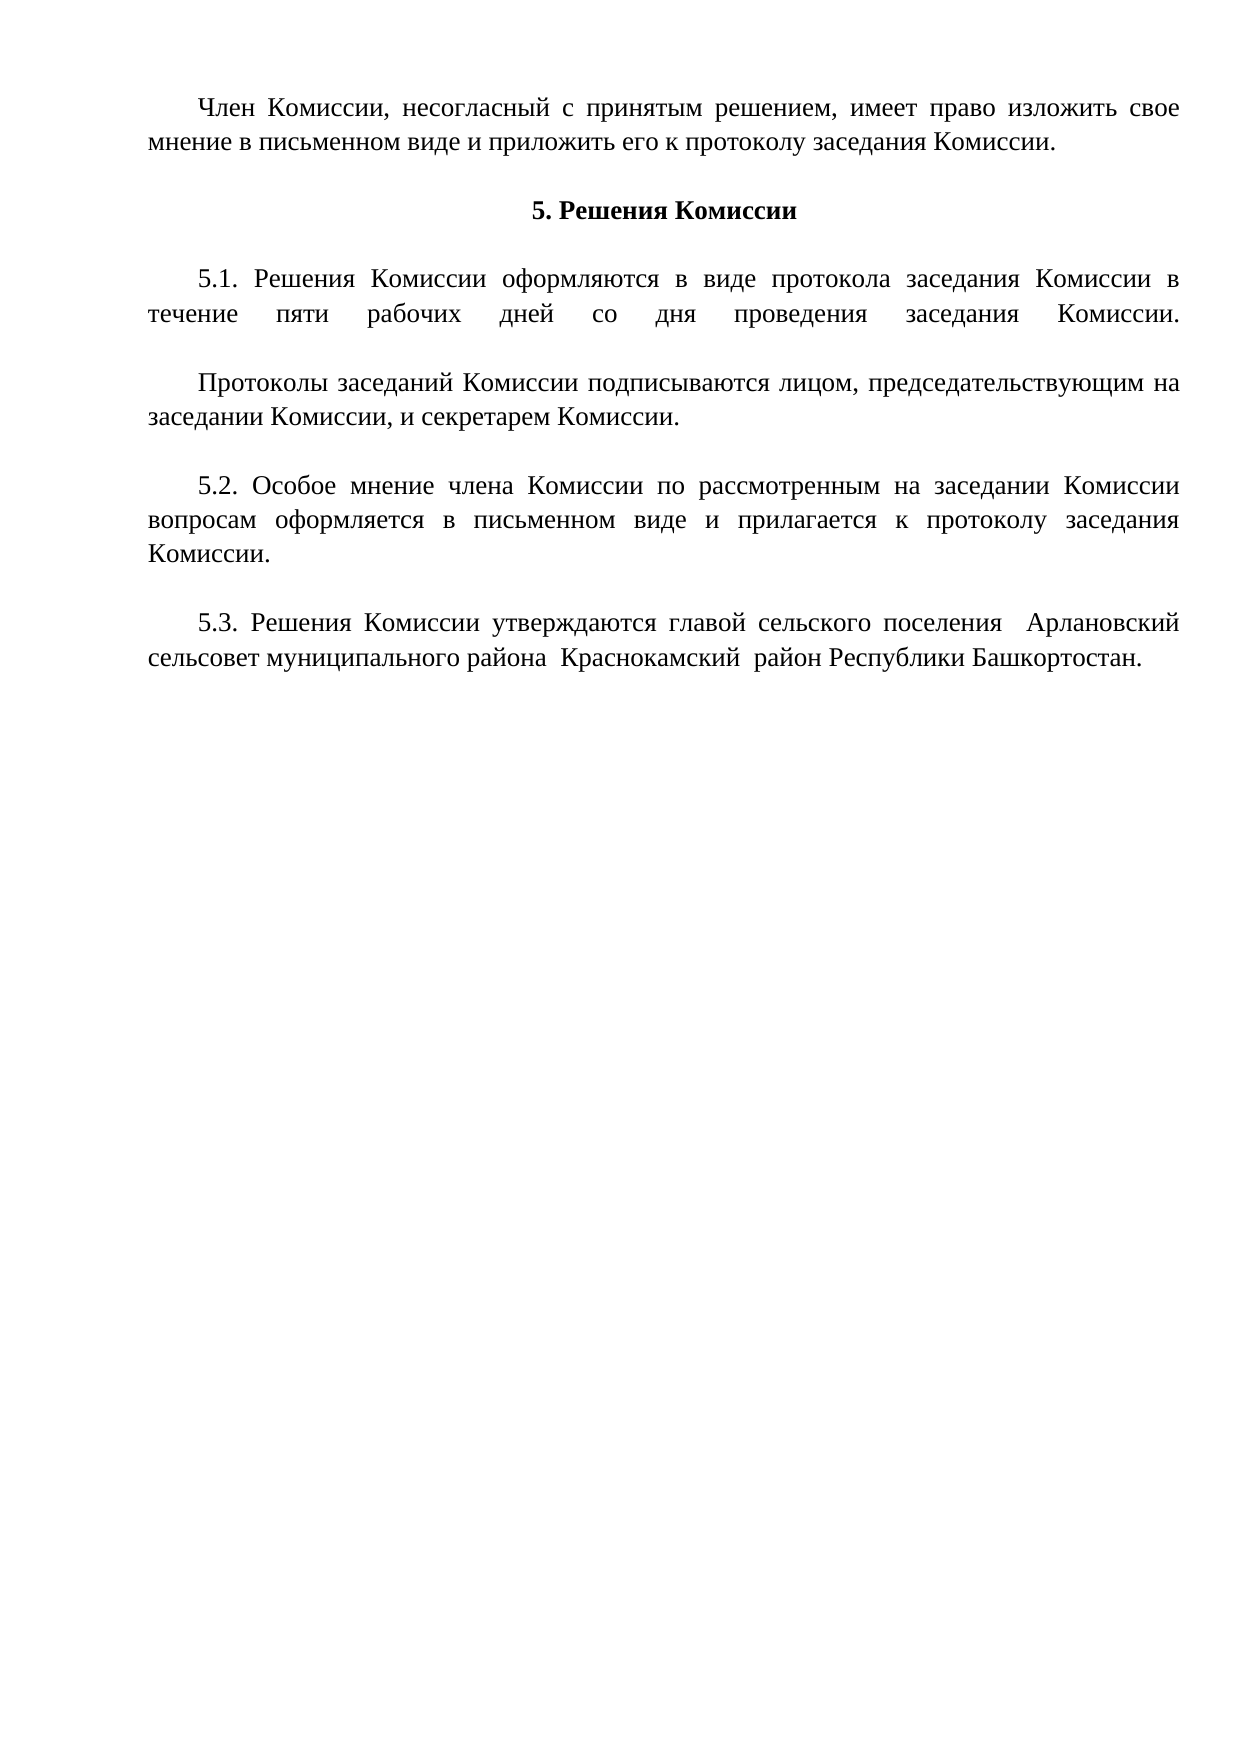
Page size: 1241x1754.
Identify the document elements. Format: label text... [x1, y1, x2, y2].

text 5.2. Особое мнение члена Комиссии по рассмотренным на заседании Комиссии вопросам оформляется в письменном виде и прилагается к протоколу заседания Комиссии. [148, 466, 1181, 603]
text 5. Решения Комиссии [148, 156, 1181, 225]
text Протоколы заседаний Комиссии подписываются лицом, председательствующим на заседании Комиссии, и секретарем Комиссии. [148, 362, 1181, 431]
text 5.3. Решения Комиссии утверждаются главой сельского поселения Арлановский сельсовет муниципального района Краснокамский район Республики Башкортостан. [148, 603, 1181, 672]
text 5.1. Решения Комиссии оформляются в виде протокола заседания Комиссии в течение пяти рабочих дней со дня проведения заседания Комиссии. [148, 259, 1181, 362]
text Член Комиссии, несогласный с принятым решением, имеет право изложить свое мнение в письменном виде и приложить его к протоколу заседания Комиссии. [148, 87, 1181, 156]
